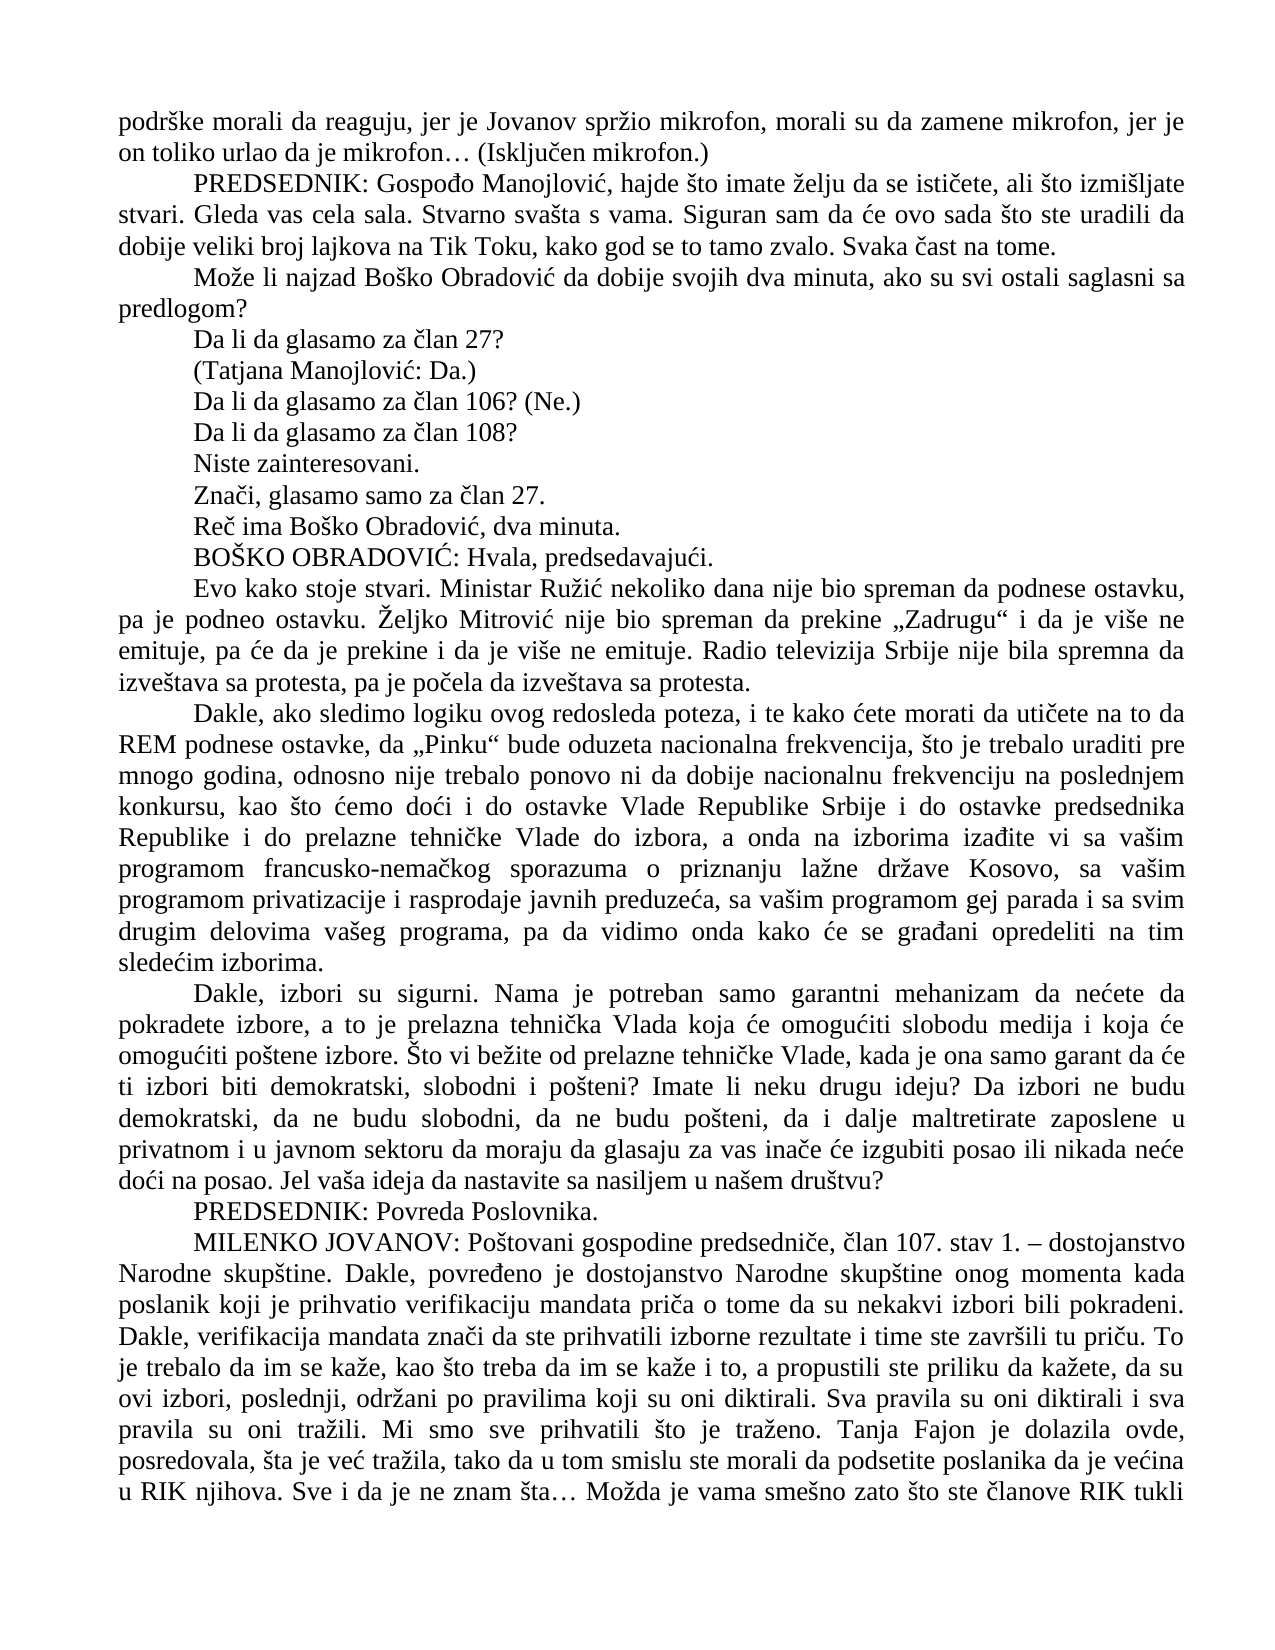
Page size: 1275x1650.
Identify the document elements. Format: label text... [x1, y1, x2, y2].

text Dakle, izbori su sigurni. Nama je potreban samo garantni mehanizam da nećete da pokradete izbore, a to je prelazna tehnička Vlada koja će omogućiti slobodu medija i koja će omogućiti poštene izbore. Što vi bežite od prelazne tehničke Vlade, kada je ona samo garant da će ti izbori biti demokratski, slobodni i pošteni? Imate li neku drugu ideju? Da izbori ne budu demokratski, da ne budu slobodni, da ne budu pošteni, da i dalje maltretirate zaposlene u privatnom i u javnom sektoru da moraju da glasaju za vas inače će izgubiti posao ili nikada neće doći na posao. Jel vaša ideja da nastavite sa nasiljem u našem društvu? [118, 977, 1186, 1195]
text Da li da glasamo za član 27? [118, 323, 1186, 354]
text Niste zainteresovani. [118, 448, 1186, 479]
text Znači, glasamo samo za član 27. [118, 479, 1186, 510]
text Evo kako stoje stvari. Ministar Ružić nekoliko dana nije bio spreman da podnese ostavku, pa je podneo ostavku. Željko Mitrović nije bio spreman da prekine „Zadrugu“ i da je više ne emituje, pa će da je prekine i da je više ne emituje. Radio televizija Srbije nije bila spremna da izveštava sa protesta, pa je počela da izveštava sa protesta. [118, 572, 1186, 697]
text PREDSEDNIK: Povreda Poslovnika. [118, 1195, 1186, 1226]
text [118, 1226, 1186, 1507]
text Reč ima Boško Obradović, dva minuta. [118, 510, 1186, 541]
text Dakle, ako sledimo logiku ovog redosleda poteza, i te kako ćete morati da utičete na to da REM podnese ostavke, da „Pinku“ bude oduzeta nacionalna frekvencija, što je trebalo uraditi pre mnogo godina, odnosno nije trebalo ponovo ni da dobije nacionalnu frekvenciju na poslednjem konkursu, kao što ćemo doći i do ostavke Vlade Republike Srbije i do ostavke predsednika Republike i do prelazne tehničke Vlade do izbora, a onda na izborima izađite vi sa vašim programom francusko-nemačkog sporazuma o priznanju lažne države Kosovo, sa vašim programom privatizacije i rasprodaje javnih preduzeća, sa vašim programom gej parada i sa svim drugim delovima vašeg programa, pa da vidimo onda kako će se građani opredeliti na tim sledećim izborima. [118, 697, 1186, 977]
text Da li da glasamo za član 106? (Ne.) [118, 385, 1186, 416]
text Da li da glasamo za član 108? [118, 416, 1186, 448]
text Može li najzad Boško Obradović da dobije svojih dva minuta, ako su svi ostali saglasni sa predlogom? [118, 261, 1186, 323]
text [118, 105, 1186, 167]
text (Tatjana Manojlović: Da.) [118, 354, 1186, 385]
text PREDSEDNIK: Gospođo Manojlović, hajde što imate želju da se ističete, ali što izmišljate stvari. Gleda vas cela sala. Stvarno svašta s vama. Siguran sam da će ovo sada što ste uradili da dobije veliki broj lajkova na Tik Toku, kako god se to tamo zvalo. Svaka čast na tome. [118, 167, 1186, 261]
text BOŠKO OBRADOVIĆ: Hvala, predsedavajući. [118, 541, 1186, 572]
